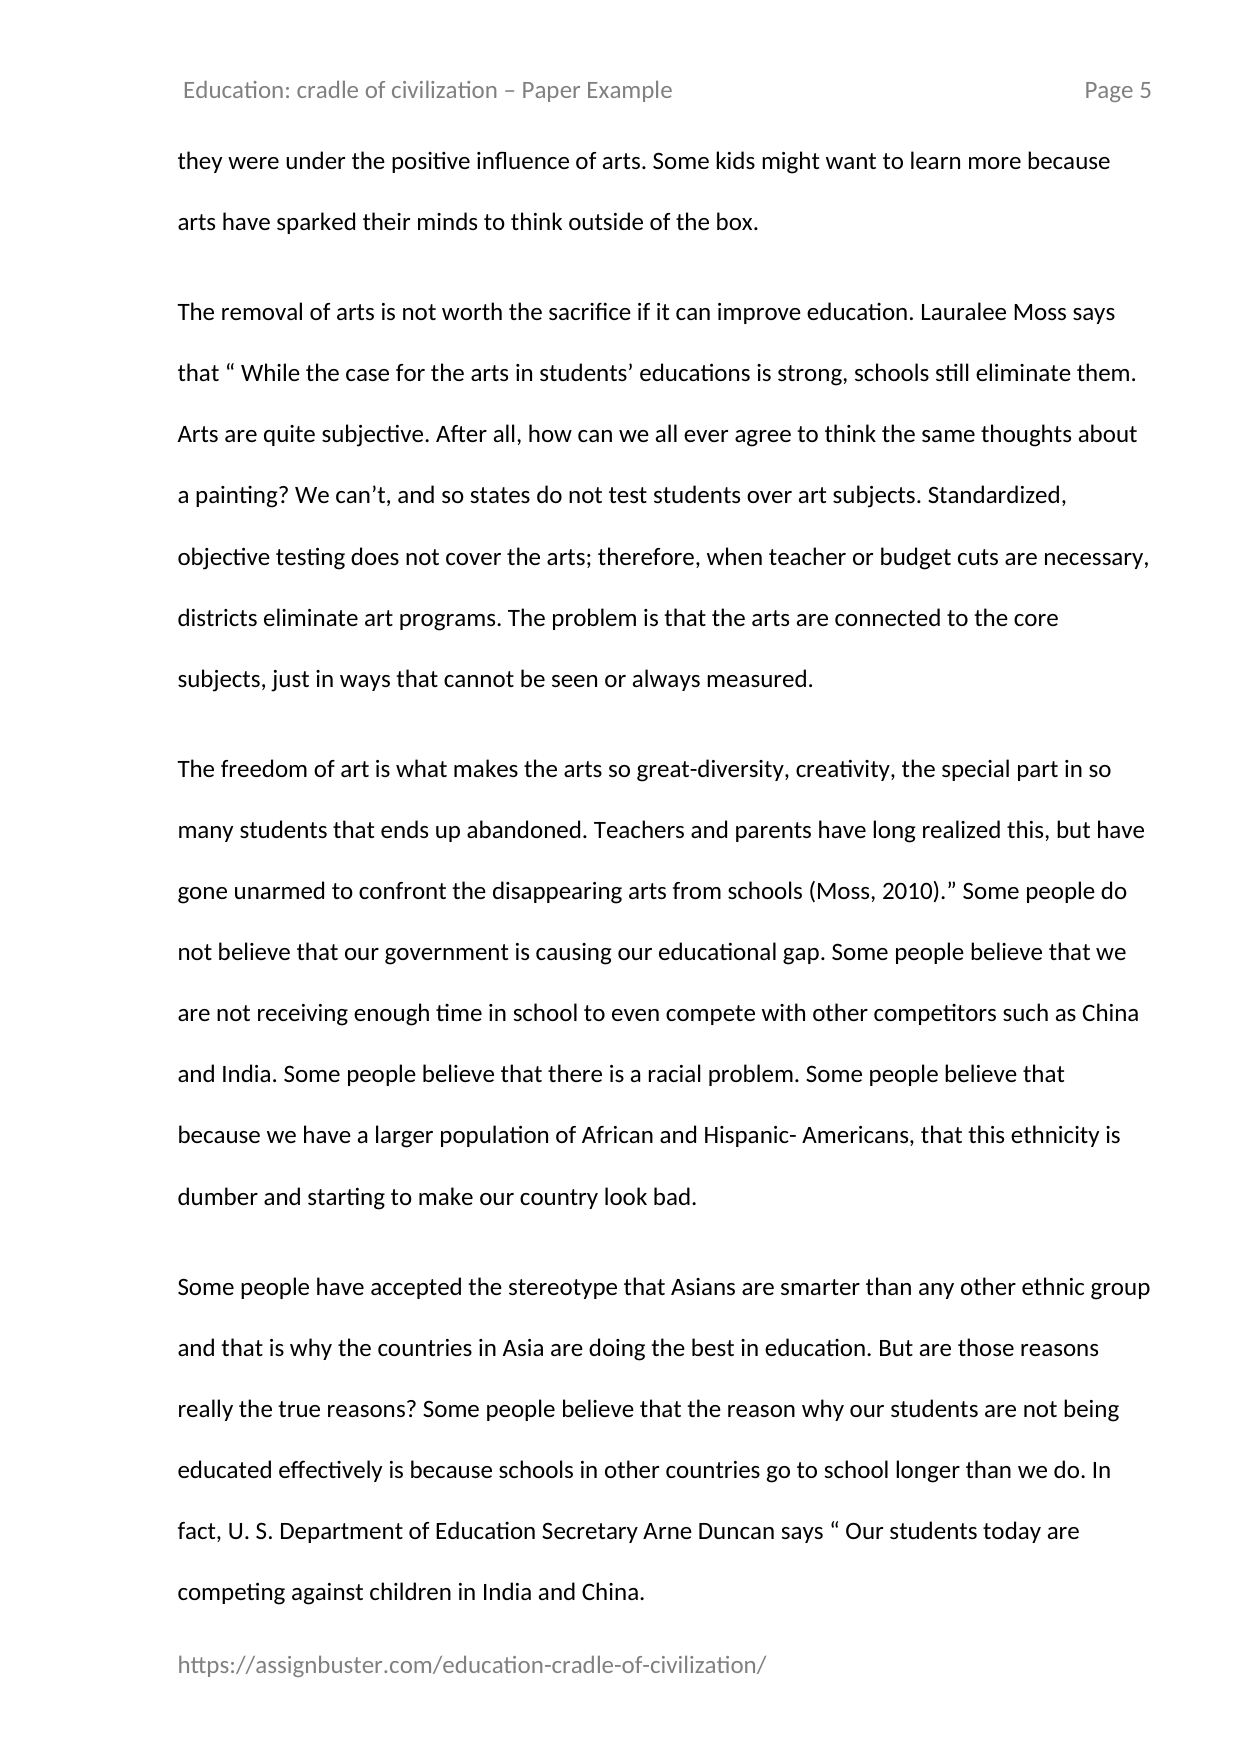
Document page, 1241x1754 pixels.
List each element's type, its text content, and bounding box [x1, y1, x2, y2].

text The removal of arts is not worth the sacrifice if it can improve education. Lauralee Moss says that “ While the case for the arts in students’ educations is strong, schools still eliminate them. Arts are quite subjective. After all, how can we all ever agree to think the same thoughts about a painting? We can’t, and so states do not test students over art subjects. Standardized, objective testing does not cover the arts; therefore, when teacher or budget cuts are necessary, districts eliminate art programs. The problem is that the arts are connected to the core subjects, just in ways that cannot be seen or always measured. [177, 297, 1152, 693]
text Some people have accepted the stereotype that Asians are smarter than any other ethnic group and that is why the countries in Asia are doing the best in education. But are those reasons really the true reasons? Some people believe that the reason why our students are not being educated effectively is because schools in other countries go to school longer than we do. In fact, U. S. Department of Education Secretary Arne Duncan says “ Our students today are competing against children in India and China. [177, 1271, 1152, 1607]
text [177, 145, 1152, 237]
text The freedom of art is what makes the arts so great-diversity, creativity, the special part in so many students that ends up abandoned. Teachers and parents have long realized this, but have gone unarmed to confront the disappearing arts from schools (Moss, 2010).” Some people do not believe that our government is causing our educational gap. Some people believe that we are not receiving enough time in school to even compete with other competitors such as China and India. Some people believe that there is a racial problem. Some people believe that because we have a larger population of African and Hispanic- Americans, that this ethnicity is dumber and starting to make our country look bad. [177, 753, 1152, 1211]
